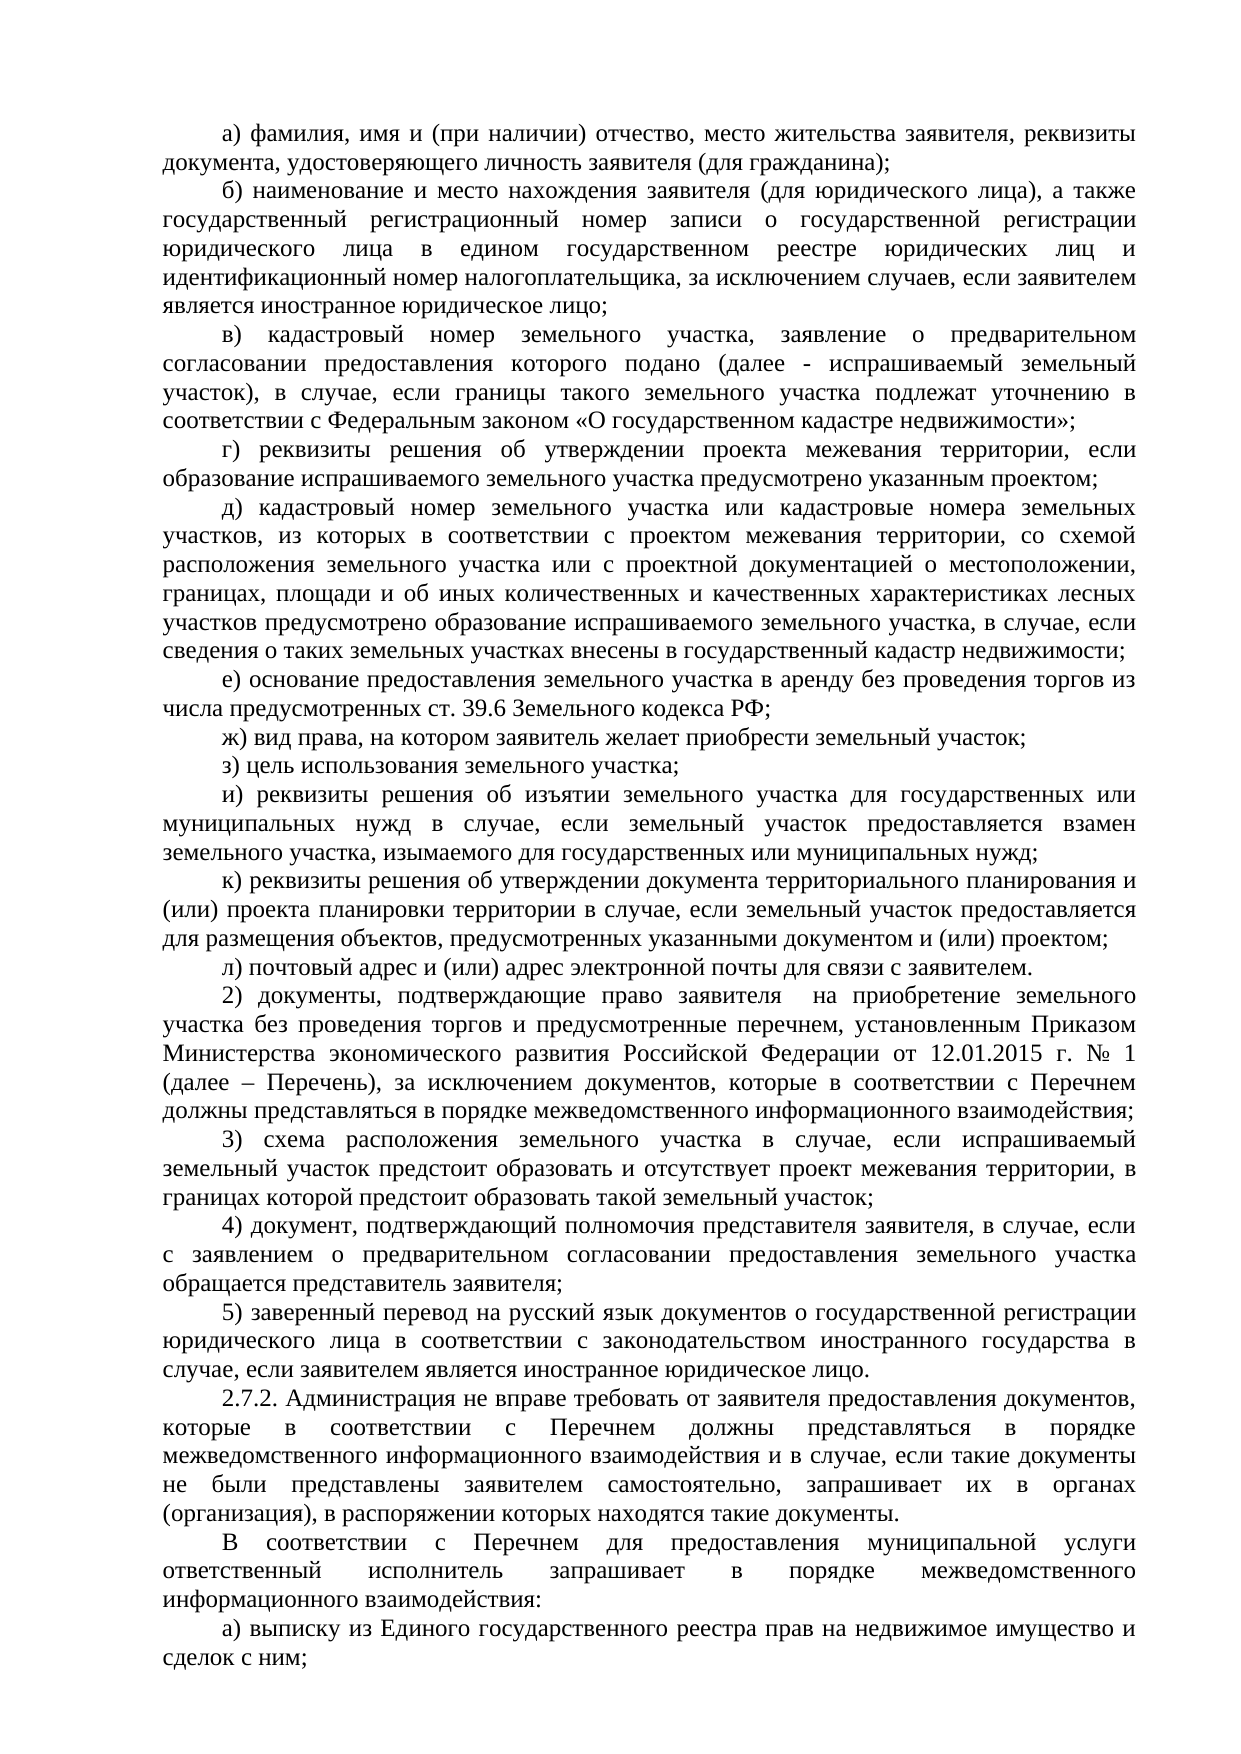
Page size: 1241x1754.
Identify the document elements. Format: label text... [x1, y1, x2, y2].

text 3) схема расположения земельного участка в случае, если испрашиваемый земельный участок предстоит образовать и отсутствует проект межевания территории, в границах которой предстоит образовать такой земельный участок; [162, 1124, 1137, 1211]
text 4) документ, подтверждающий полномочия представителя заявителя, в случае, если с заявлением о предварительном согласовании предоставления земельного участка обращается представитель заявителя; [162, 1211, 1137, 1297]
text г) реквизиты решения об утверждении проекта межевания территории, если образование испрашиваемого земельного участка предусмотрено указанным проектом; [162, 434, 1137, 492]
text д) кадастровый номер земельного участка или кадастровые номера земельных участков, из которых в соответствии с проектом межевания территории, со схемой расположения земельного участка или с проектной документацией о местоположении, границах, площади и об иных количественных и качественных характеристиках лесных участков предусмотрено образование испрашиваемого земельного участка, в случае, если сведения о таких земельных участках внесены в государственный кадастр недвижимости; [162, 492, 1137, 664]
text б) наименование и место нахождения заявителя (для юридического лица), а также государственный регистрационный номер записи о государственной регистрации юридического лица в едином государственном реестре юридических лиц и идентификационный номер налогоплательщика, за исключением случаев, если заявителем является иностранное юридическое лицо; [162, 176, 1137, 319]
text а) выписку из Единого государственного реестра прав на недвижимое имущество и сделок с ним; [162, 1613, 1137, 1671]
text л) почтовый адрес и (или) адрес электронной почты для связи с заявителем. [162, 952, 1137, 981]
text е) основание предоставления земельного участка в аренду без проведения торгов из числа предусмотренных ст. 39.6 Земельного кодекса РФ; [162, 664, 1137, 722]
text з) цель использования земельного участка; [162, 751, 1137, 779]
text ж) вид права, на котором заявитель желает приобрести земельный участок; [162, 722, 1137, 751]
text В соответствии с Перечнем для предоставления муниципальной услуги ответственный исполнитель запрашивает в порядке межведомственного информационного взаимодействия: [162, 1527, 1137, 1613]
text а) фамилия, имя и (при наличии) отчество, место жительства заявителя, реквизиты документа, удостоверяющего личность заявителя (для гражданина); [162, 118, 1137, 176]
text к) реквизиты решения об утверждении документа территориального планирования и (или) проекта планировки территории в случае, если земельный участок предоставляется для размещения объектов, предусмотренных указанными документом и (или) проектом; [162, 866, 1137, 952]
text 5) заверенный перевод на русский язык документов о государственной регистрации юридического лица в соответствии с законодательством иностранного государства в случае, если заявителем является иностранное юридическое лицо. [162, 1297, 1137, 1383]
text 2) документы, подтверждающие право заявителя на приобретение земельного участка без проведения торгов и предусмотренные перечнем, установленным Приказом Министерства экономического развития Российской Федерации от 12.01.2015 г. № 1 (далее – Перечень), за исключением документов, которые в соответствии с Перечнем должны представляться в порядке межведомственного информационного взаимодействия; [162, 981, 1137, 1124]
text и) реквизиты решения об изъятии земельного участка для государственных или муниципальных нужд в случае, если земельный участок предоставляется взамен земельного участка, изымаемого для государственных или муниципальных нужд; [162, 779, 1137, 866]
text в) кадастровый номер земельного участка, заявление о предварительном согласовании предоставления которого подано (далее - испрашиваемый земельный участок), в случае, если границы такого земельного участка подлежат уточнению в соответствии с Федеральным законом «О государственном кадастре недвижимости»; [162, 319, 1137, 434]
text 2.7.2. Администрация не вправе требовать от заявителя предоставления документов, которые в соответствии с Перечнем должны представляться в порядке межведомственного информационного взаимодействия и в случае, если такие документы не были представлены заявителем самостоятельно, запрашивает их в органах (организация), в распоряжении которых находятся такие документы. [162, 1383, 1137, 1527]
